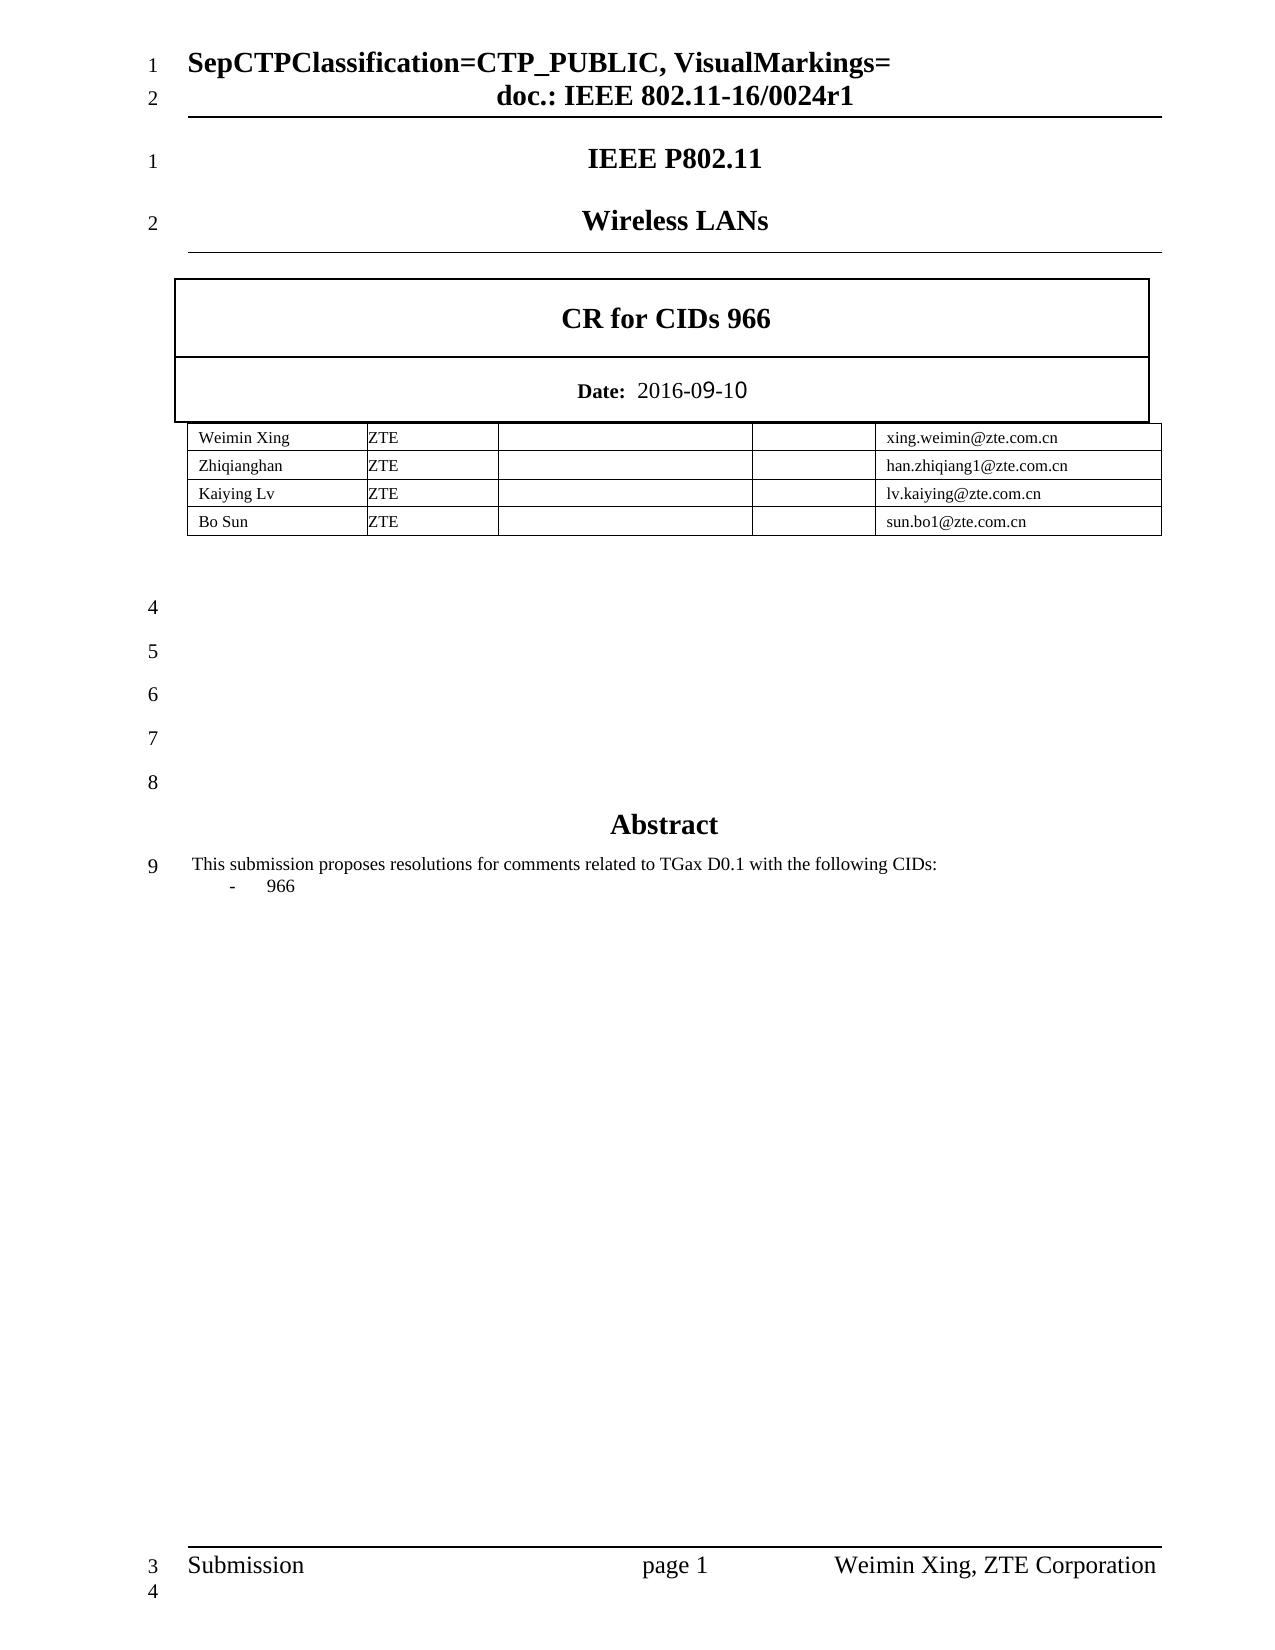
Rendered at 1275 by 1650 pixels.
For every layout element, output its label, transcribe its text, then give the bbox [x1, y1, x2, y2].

table_cell [499, 507, 752, 534]
text IEEE P802.11 Wireless LANs [187, 127, 1162, 253]
table_cell ZTE [368, 480, 498, 506]
table_cell [499, 451, 752, 479]
table_cell ZTE [368, 507, 498, 534]
table_cell lv.kaiying@zte.com.cn [876, 480, 1161, 506]
table_header xing.weimin@zte.com.cn [876, 424, 1161, 450]
table_header [499, 424, 752, 450]
table_cell Date: 2016-09-10 [176, 358, 1148, 421]
table_header Weimin Xing [188, 424, 367, 450]
table_header [753, 424, 875, 450]
table_cell sun.bo1@zte.com.cn [876, 507, 1161, 534]
table_cell [499, 480, 752, 506]
table_cell Zhiqianghan [188, 451, 367, 479]
table_header CR for CIDs 966 [176, 280, 1148, 356]
table_cell Kaiying Lv [188, 480, 367, 506]
table_cell Bo Sun [188, 507, 367, 534]
table_cell [753, 480, 875, 506]
table_cell [753, 451, 875, 479]
table_cell ZTE [368, 451, 498, 479]
table_cell [753, 507, 875, 534]
table_header ZTE [368, 424, 498, 450]
table_cell han.zhiqiang1@zte.com.cn [876, 451, 1161, 479]
